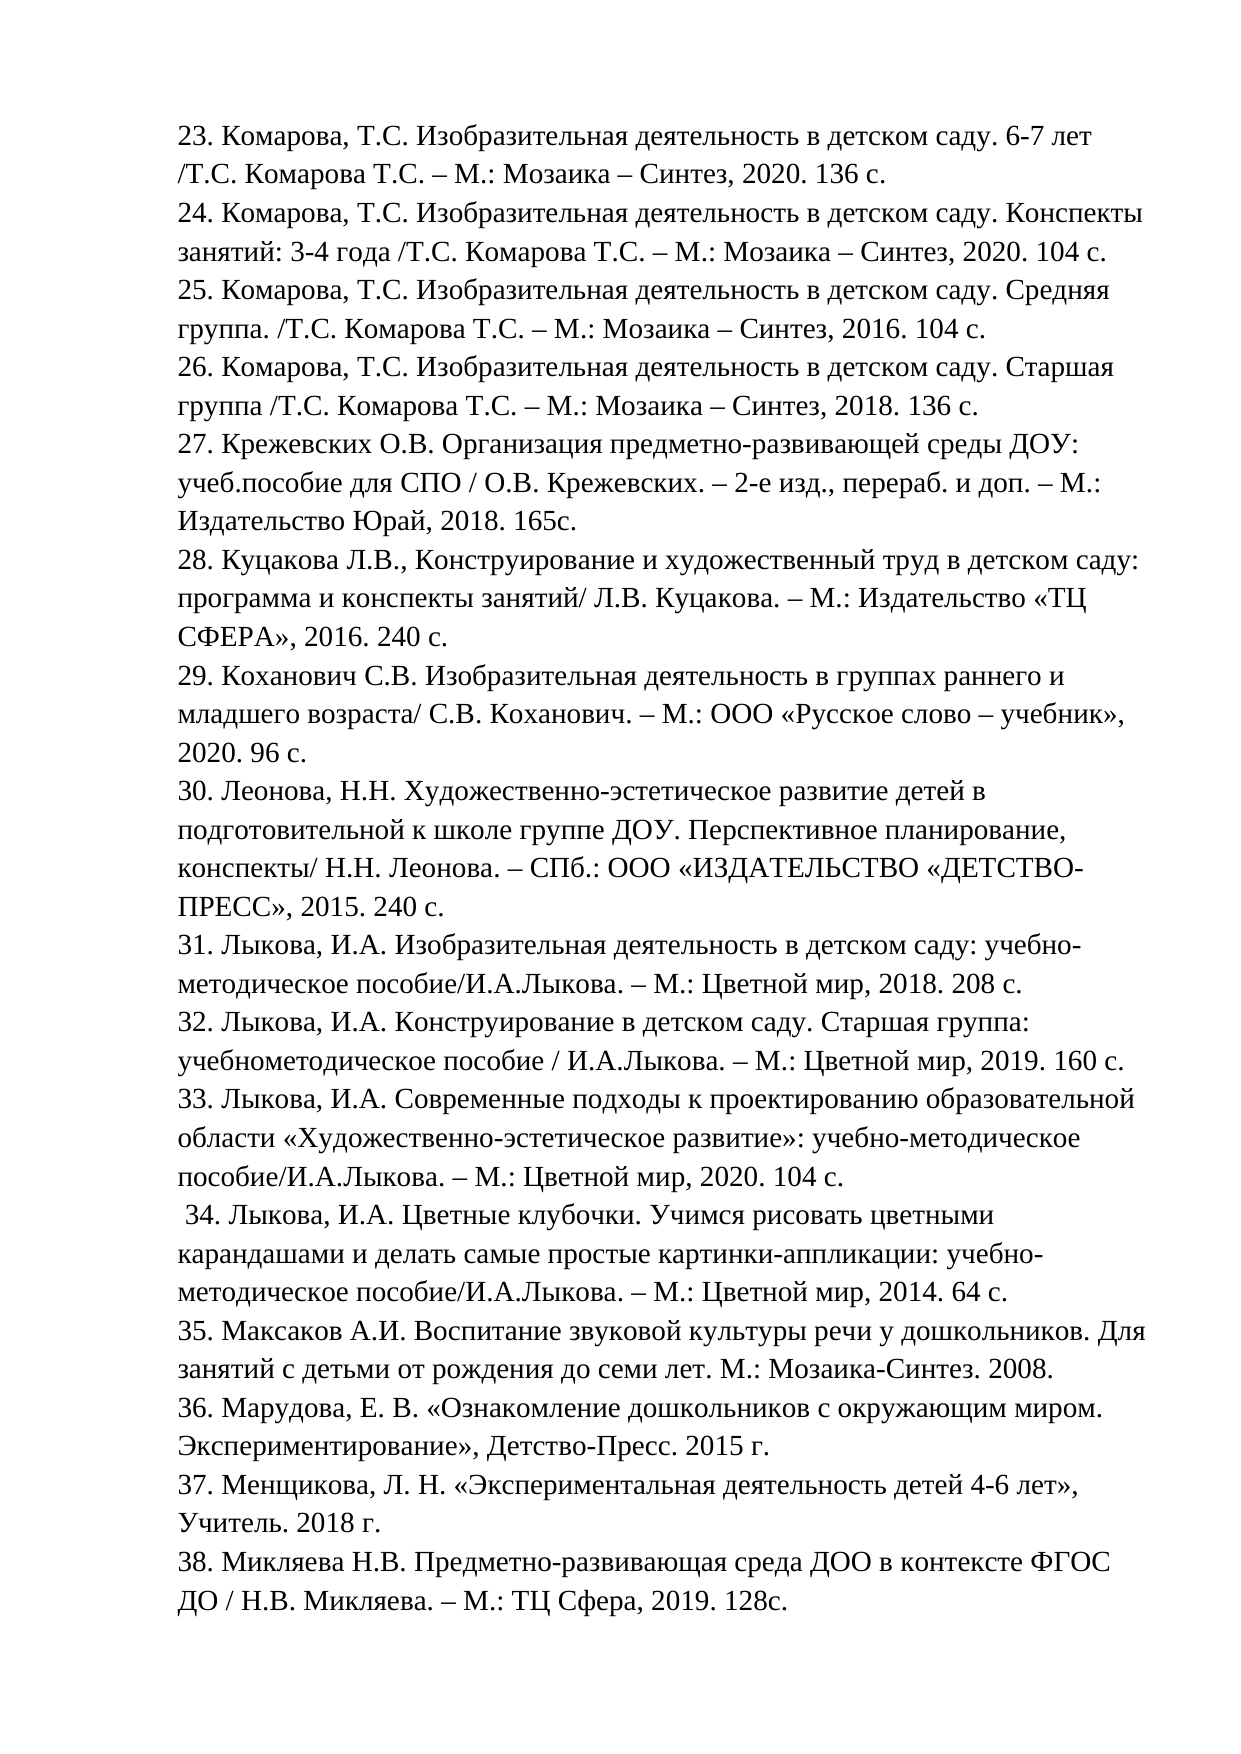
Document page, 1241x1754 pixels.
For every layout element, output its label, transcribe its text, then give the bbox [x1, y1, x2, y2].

text 24. Комарова, Т.С. Изобразительная деятельность в детском саду. Конспекты занятий: 3-4 года /Т.С. Комарова Т.С. – М.: Мозаика – Синтез, 2020. 104 с. [177, 195, 1152, 267]
text 32. Лыкова, И.А. Конструирование в детском саду. Старшая группа: учебнометодическое пособие / И.А.Лыкова. – М.: Цветной мир, 2019. 160 с. 33. Лыкова, И.А. Современные подходы к проектированию образовательной области «Художественно-эстетическое развитие»: учебно-методическое пособие/И.А.Лыкова. – М.: Цветной мир, 2020. 104 с. [177, 1004, 1152, 1192]
text 35. Максаков А.И. Воспитание звуковой культуры речи у дошкольников. Для занятий с детьми от рождения до семи лет. М.: Мозаика-Синтез. 2008. [177, 1313, 1152, 1385]
text 31. Лыкова, И.А. Изобразительная деятельность в детском саду: учебно-методическое пособие/И.А.Лыкова. – М.: Цветной мир, 2018. 208 с. [177, 927, 1152, 999]
text 25. Комарова, Т.С. Изобразительная деятельность в детском саду. Средняя группа. /Т.С. Комарова Т.С. – М.: Мозаика – Синтез, 2016. 104 с. [177, 272, 1152, 344]
text 30. Леонова, Н.Н. Художественно-эстетическое развитие детей в подготовительной к школе группе ДОУ. Перспективное планирование, конспекты/ Н.Н. Леонова. – СПб.: ООО «ИЗДАТЕЛЬСТВО «ДЕТСТВО-ПРЕСС», 2015. 240 с. [177, 773, 1152, 922]
text 29. Коханович С.В. Изобразительная деятельность в группах раннего и младшего возраста/ С.В. Коханович. – М.: ООО «Русское слово – учебник», 2020. 96 с. [177, 658, 1152, 768]
text 26. Комарова, Т.С. Изобразительная деятельность в детском саду. Старшая группа /Т.С. Комарова Т.С. – М.: Мозаика – Синтез, 2018. 136 с. [177, 349, 1152, 421]
text 36. Марудова, Е. В. «Ознакомление дошкольников с окружающим миром. Экспериментирование», Детство-Пресс. 2015 г. [177, 1390, 1152, 1462]
text 27. Крежевских О.В. Организация предметно-развивающей среды ДОУ: учеб.пособие для СПО / О.В. Крежевских. – 2-е изд., перераб. и доп. – М.: Издательство Юрай, 2018. 165с. [177, 426, 1152, 537]
text 34. Лыкова, И.А. Цветные клубочки. Учимся рисовать цветными карандашами и делать самые простые картинки-аппликации: учебно-методическое пособие/И.А.Лыкова. – М.: Цветной мир, 2014. 64 с. [177, 1197, 1152, 1308]
text 38. Микляева Н.В. Предметно-развивающая среда ДОО в контексте ФГОС ДО / Н.В. Микляева. – М.: ТЦ Сфера, 2019. 128с. [177, 1544, 1152, 1616]
text 23. Комарова, Т.С. Изобразительная деятельность в детском саду. 6-7 лет /Т.С. Комарова Т.С. – М.: Мозаика – Синтез, 2020. 136 с. [177, 118, 1152, 190]
text 28. Куцакова Л.В., Конструирование и художественный труд в детском саду: программа и конспекты занятий/ Л.В. Куцакова. – М.: Издательство «ТЦ СФЕРА», 2016. 240 с. [177, 542, 1152, 653]
text 37. Менщикова, Л. Н. «Экспериментальная деятельность детей 4-6 лет», Учитель. 2018 г. [177, 1467, 1152, 1539]
